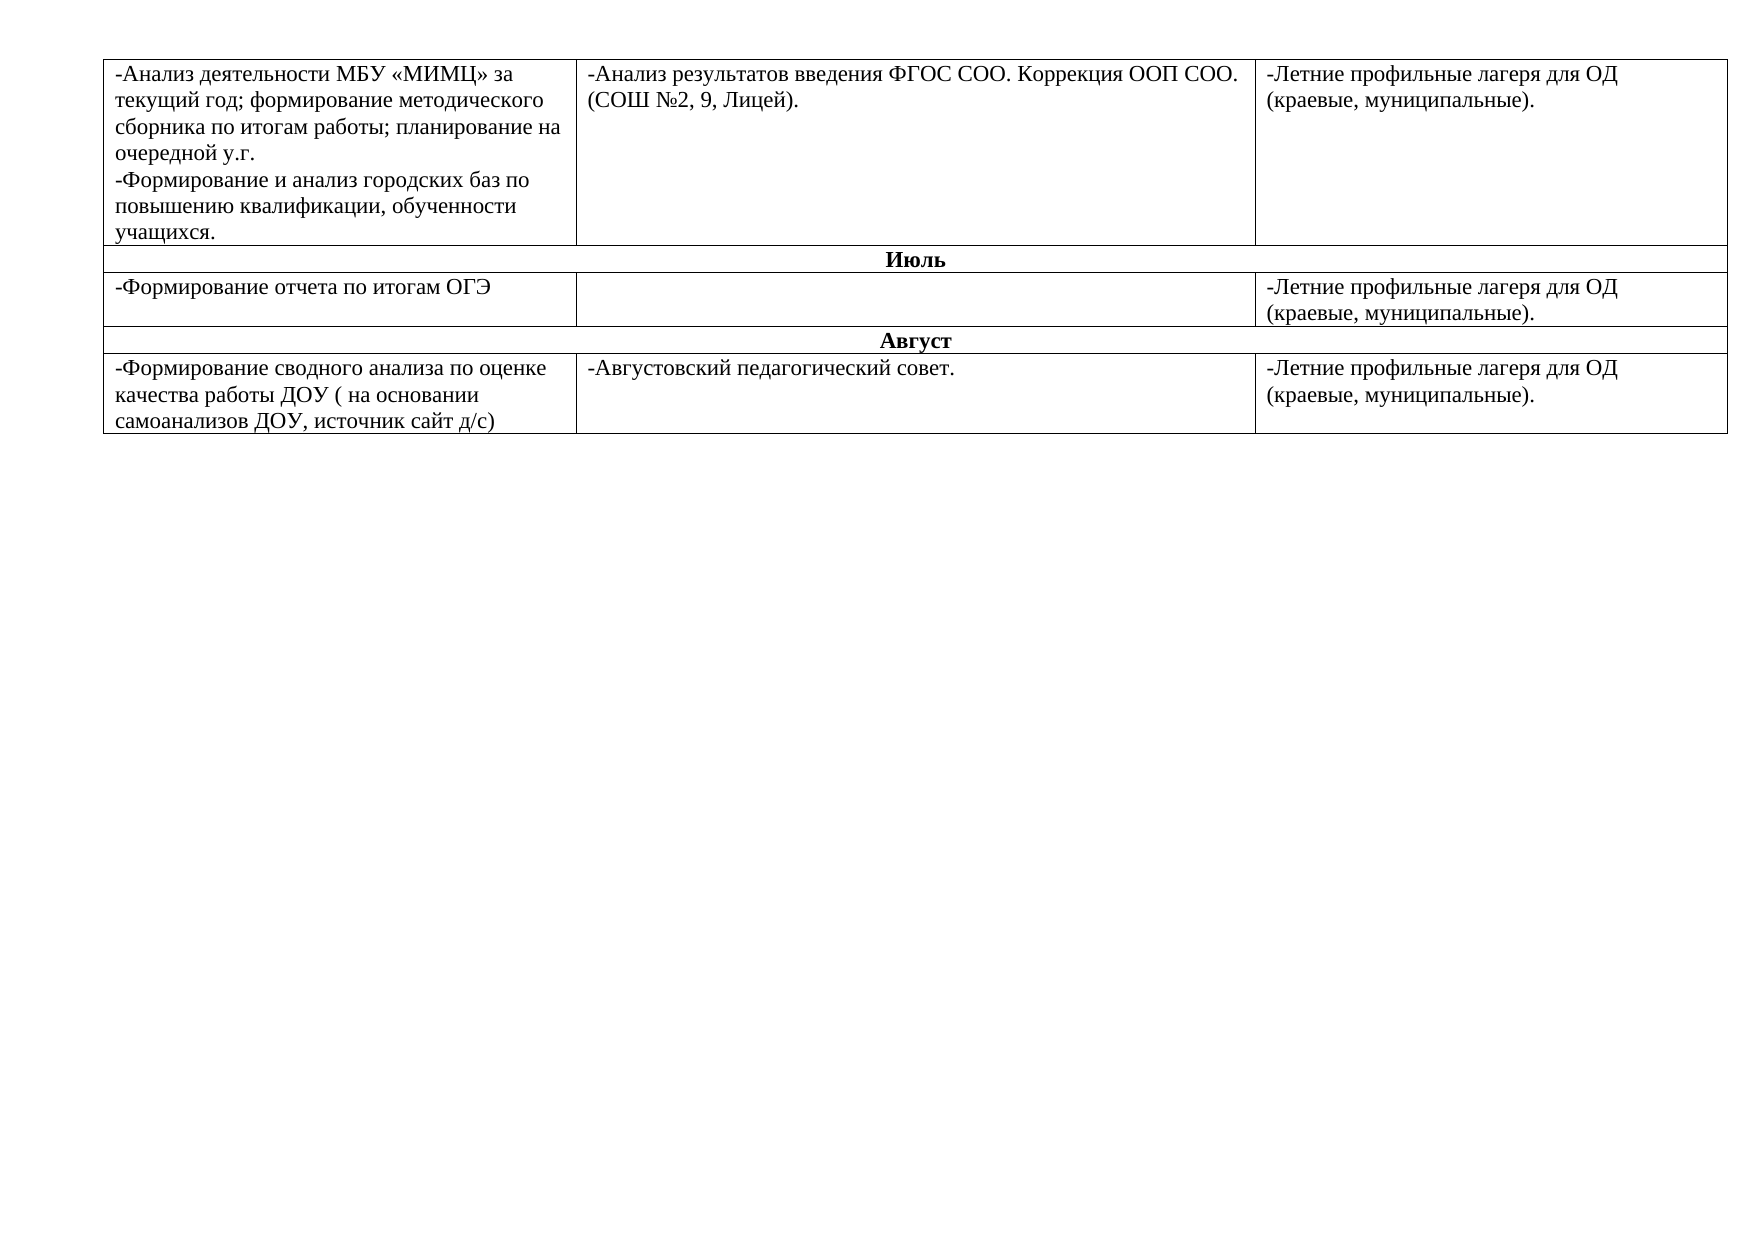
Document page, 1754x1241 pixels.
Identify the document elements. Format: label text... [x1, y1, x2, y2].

table_cell -Формирование отчета по итогам ОГЭ [104, 273, 576, 326]
table_cell -Летние профильные лагеря для ОД (краевые, муниципальные). [1256, 273, 1727, 326]
table_cell -Формирование сводного анализа по оценке качества работы ДОУ ( на основании самоанализов ДОУ, источник сайт д/с) [104, 354, 576, 433]
table_cell Июль [104, 246, 1727, 272]
table_cell [577, 273, 1255, 326]
table_cell -Летние профильные лагеря для ОД (краевые, муниципальные). [1256, 354, 1727, 433]
table_cell -Анализ результатов введения ФГОС СОО. Коррекция ООП СОО. (СОШ №2, 9, Лицей). [577, 60, 1255, 245]
table_cell -Летние профильные лагеря для ОД (краевые, муниципальные). [1256, 60, 1727, 245]
table_cell Август [104, 327, 1727, 353]
table_cell -Анализ деятельности МБУ «МИМЦ» за текущий год; формирование методического сборника по итогам работы; планирование на очередной у.г. -Формирование и анализ городских баз по повышению квалификации, обученности учащихся. [104, 60, 576, 245]
table_cell -Августовский педагогический совет. [577, 354, 1255, 433]
